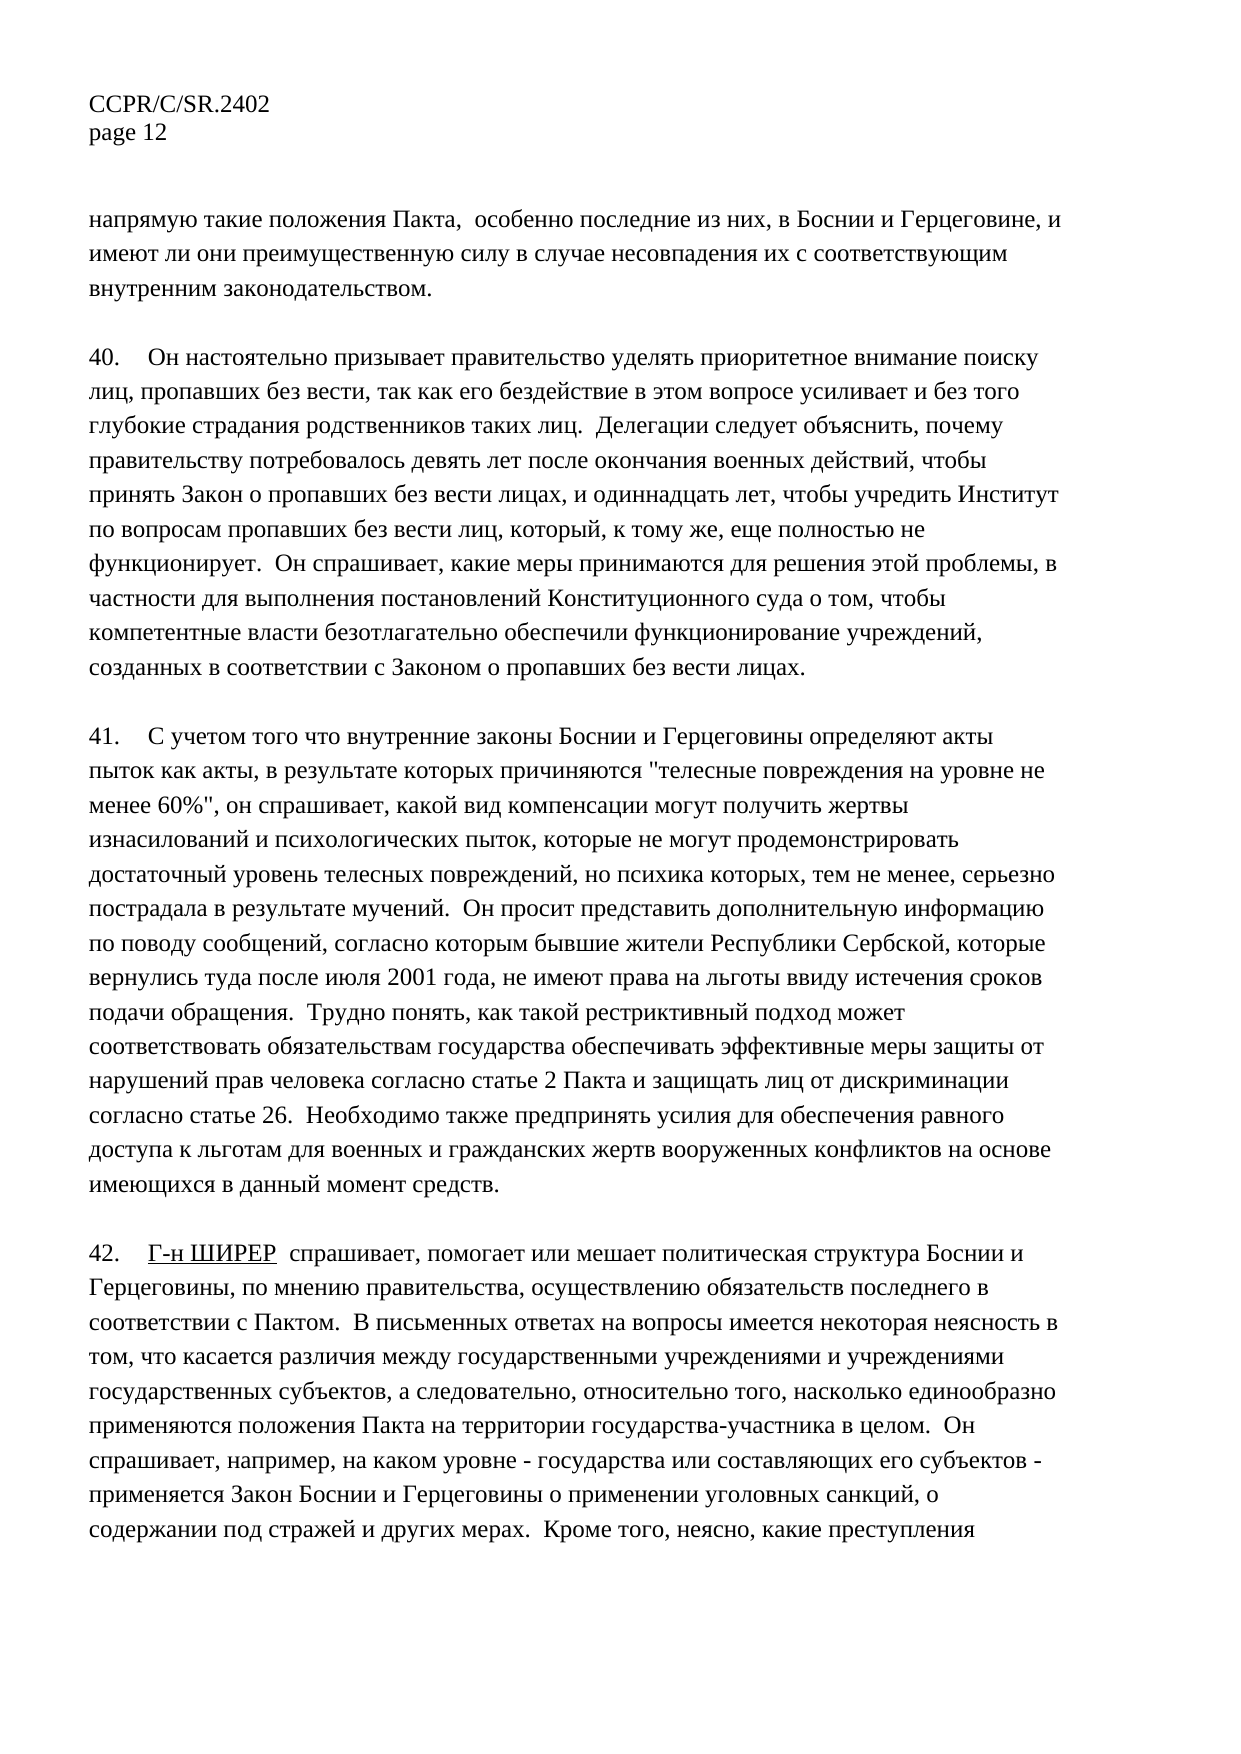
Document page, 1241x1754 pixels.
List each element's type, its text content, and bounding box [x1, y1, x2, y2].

text 41. С учетом того что внутренние законы Боснии и Герцеговины определяют акты пыток как акты, в результате которых причиняются "телесные повреждения на уровне не менее 60%", он спрашивает, какой вид компенсации могут получить жертвы изнасилований и психологических пыток, которые не могут продемонстрировать достаточный уровень телесных повреждений, но психика которых, тем не менее, серьезно пострадала в результате мучений. Он просит представить дополнительную информацию по поводу сообщений, согласно которым бывшие жители Республики Сербской, которые вернулись туда после июля 2001 года, не имеют права на льготы ввиду истечения сроков подачи обращения. Трудно понять, как такой рестриктивный подход может соответствовать обязательствам государства обеспечивать эффективные меры защиты от нарушений прав человека согласно статье 2 Пакта и защищать лиц от дискриминации согласно статье 26. Необходимо также предпринять усилия для обеспечения равного доступа к льготам для военных и гражданских жертв вооруженных конфликтов на основе имеющихся в данный момент средств. [89, 721, 1063, 1198]
text 40. Он настоятельно призывает правительство уделять приоритетное внимание поиску лиц, пропавших без вести, так как его бездействие в этом вопросе усиливает и без того глубокие страдания родственников таких лиц. Делегации следует объяснить, почему правительству потребовалось девять лет после окончания военных действий, чтобы принять Закон о пропавших без вести лицах, и одиннадцать лет, чтобы учредить Институт по вопросам пропавших без вести лиц, который, к тому же, еще полностью не функционирует. Он спрашивает, какие меры принимаются для решения этой проблемы, в частности для выполнения постановлений Конституционного суда о том, чтобы компетентные власти безотлагательно обеспечили функционирование учреждений, созданных в соответствии с Законом о пропавших без вести лицах. [89, 342, 1063, 681]
